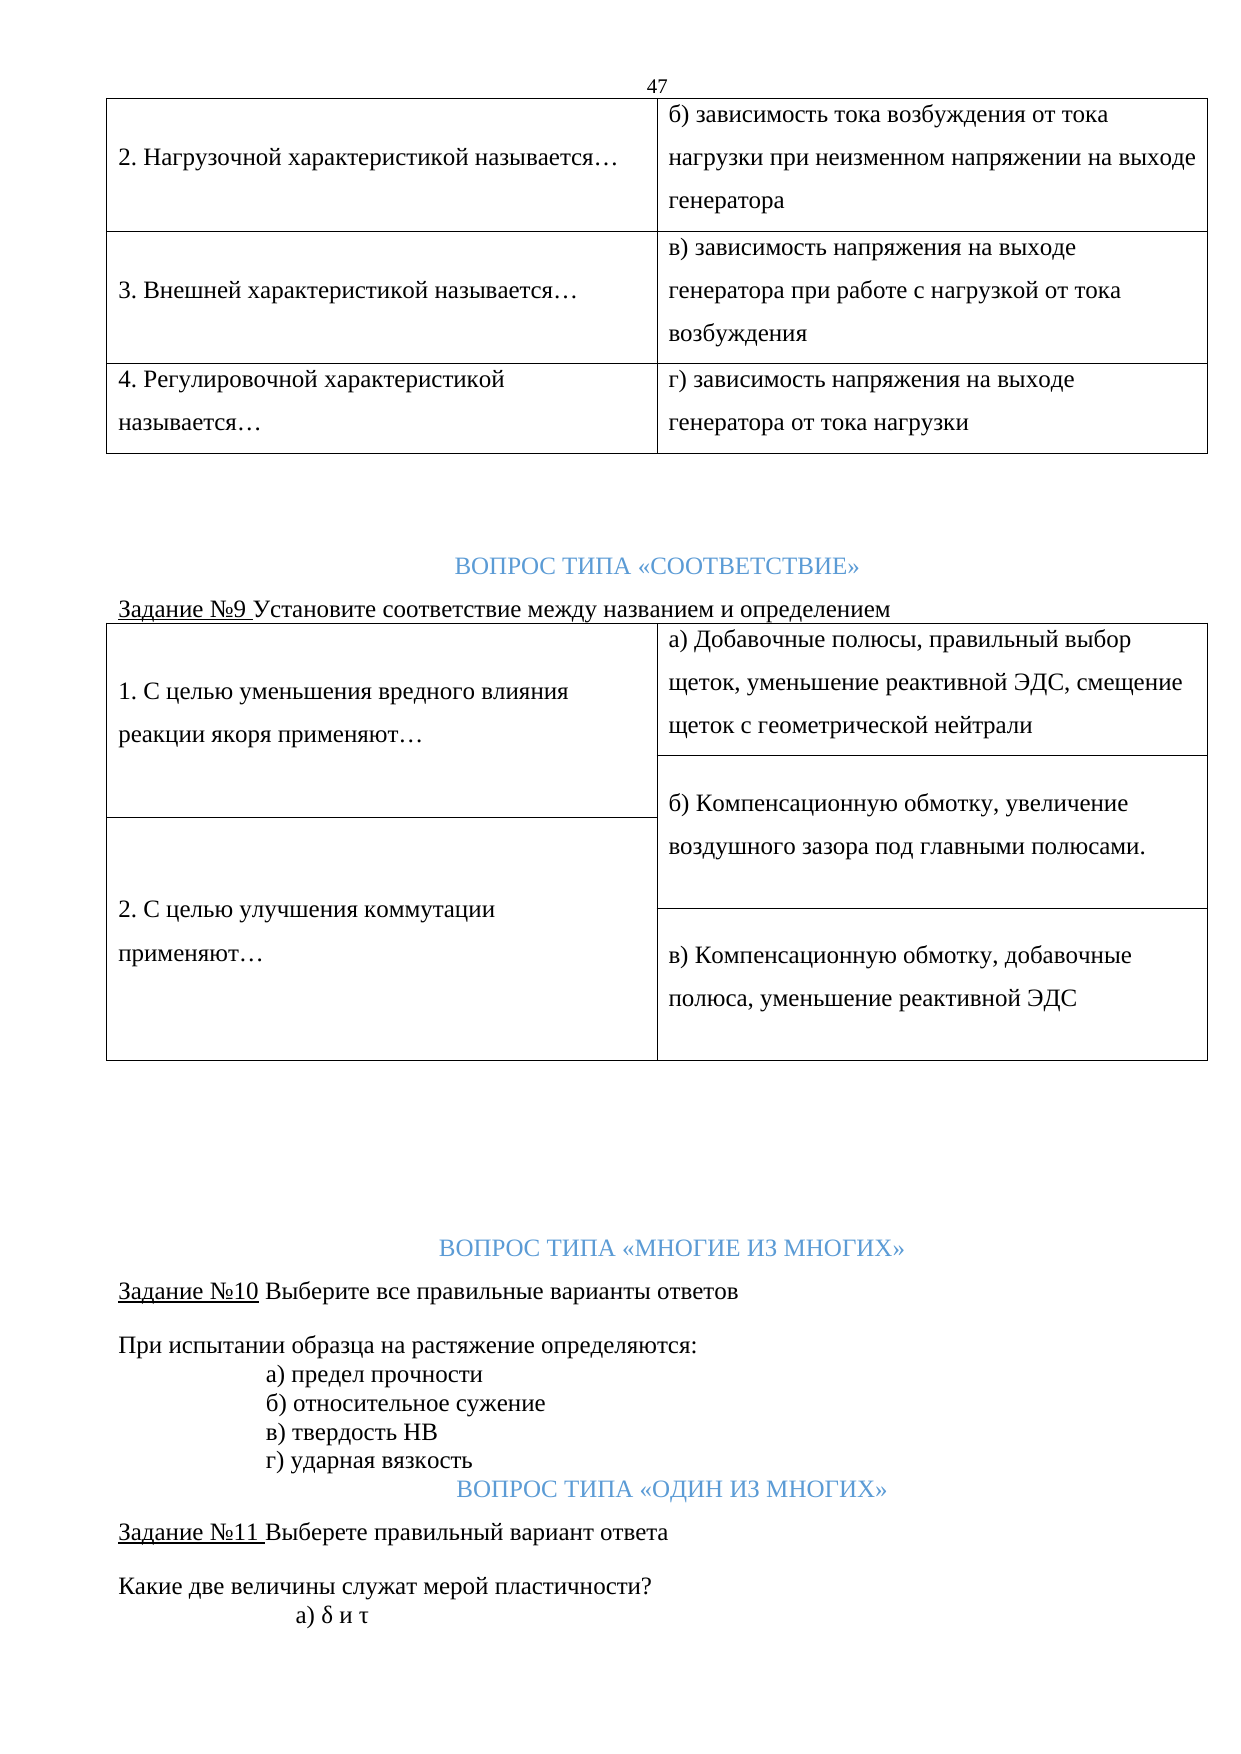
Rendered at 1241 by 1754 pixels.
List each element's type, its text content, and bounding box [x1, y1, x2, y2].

table_cell б) Компенсационную обмотку, увеличение воздушного зазора под главными полюсами. [658, 756, 1207, 908]
table_cell 4. Регулировочной характеристикой называется… [107, 364, 657, 453]
text а) предел прочности [192, 1359, 1196, 1388]
table_cell 2. С целью улучшения коммутации применяют… [107, 818, 657, 1060]
table_cell 3. Внешней характеристикой называется… [107, 232, 657, 363]
text ВОПРОС ТИПА «МНОГИЕ ИЗ МНОГИХ» [118, 1233, 1196, 1262]
table_header а) Добавочные полюсы, правильный выбор щеток, уменьшение реактивной ЭДС, смещение щеток с геометрической нейтрали [658, 624, 1207, 755]
text а) δ и τ [118, 1600, 1196, 1628]
table_cell в) зависимость напряжения на выходе генератора при работе с нагрузкой от тока возбуждения [658, 232, 1207, 363]
text Задание №11 Выберете правильный вариант ответа [118, 1517, 1196, 1546]
text б) относительное сужение [192, 1388, 1196, 1417]
text в) твердость HB [192, 1417, 1196, 1445]
text ВОПРОС ТИПА «СООТВЕТСТВИЕ» [118, 551, 1196, 579]
table_header 1. С целью уменьшения вредного влияния реакции якоря применяют… [107, 624, 657, 817]
table_cell б) зависимость тока возбуждения от тока нагрузки при неизменном напряжении на выходе генератора [658, 99, 1207, 231]
table_cell г) зависимость напряжения на выходе генератора от тока нагрузки [658, 364, 1207, 453]
text ВОПРОС ТИПА «ОДИН ИЗ МНОГИХ» [118, 1474, 1196, 1503]
table_cell в) Компенсационную обмотку, добавочные полюса, уменьшение реактивной ЭДС [658, 909, 1207, 1060]
text Задание №10 Выберите все правильные варианты ответов [118, 1276, 1196, 1305]
table_cell 2. Нагрузочной характеристикой называется… [107, 99, 657, 231]
text г) ударная вязкость [192, 1445, 1196, 1474]
text При испытании образца на растяжение определяются: [118, 1330, 1196, 1359]
text Задание №9 Установите соответствие между названием и определением [118, 594, 1196, 623]
text Какие две величины служат мерой пластичности? [118, 1571, 1196, 1600]
